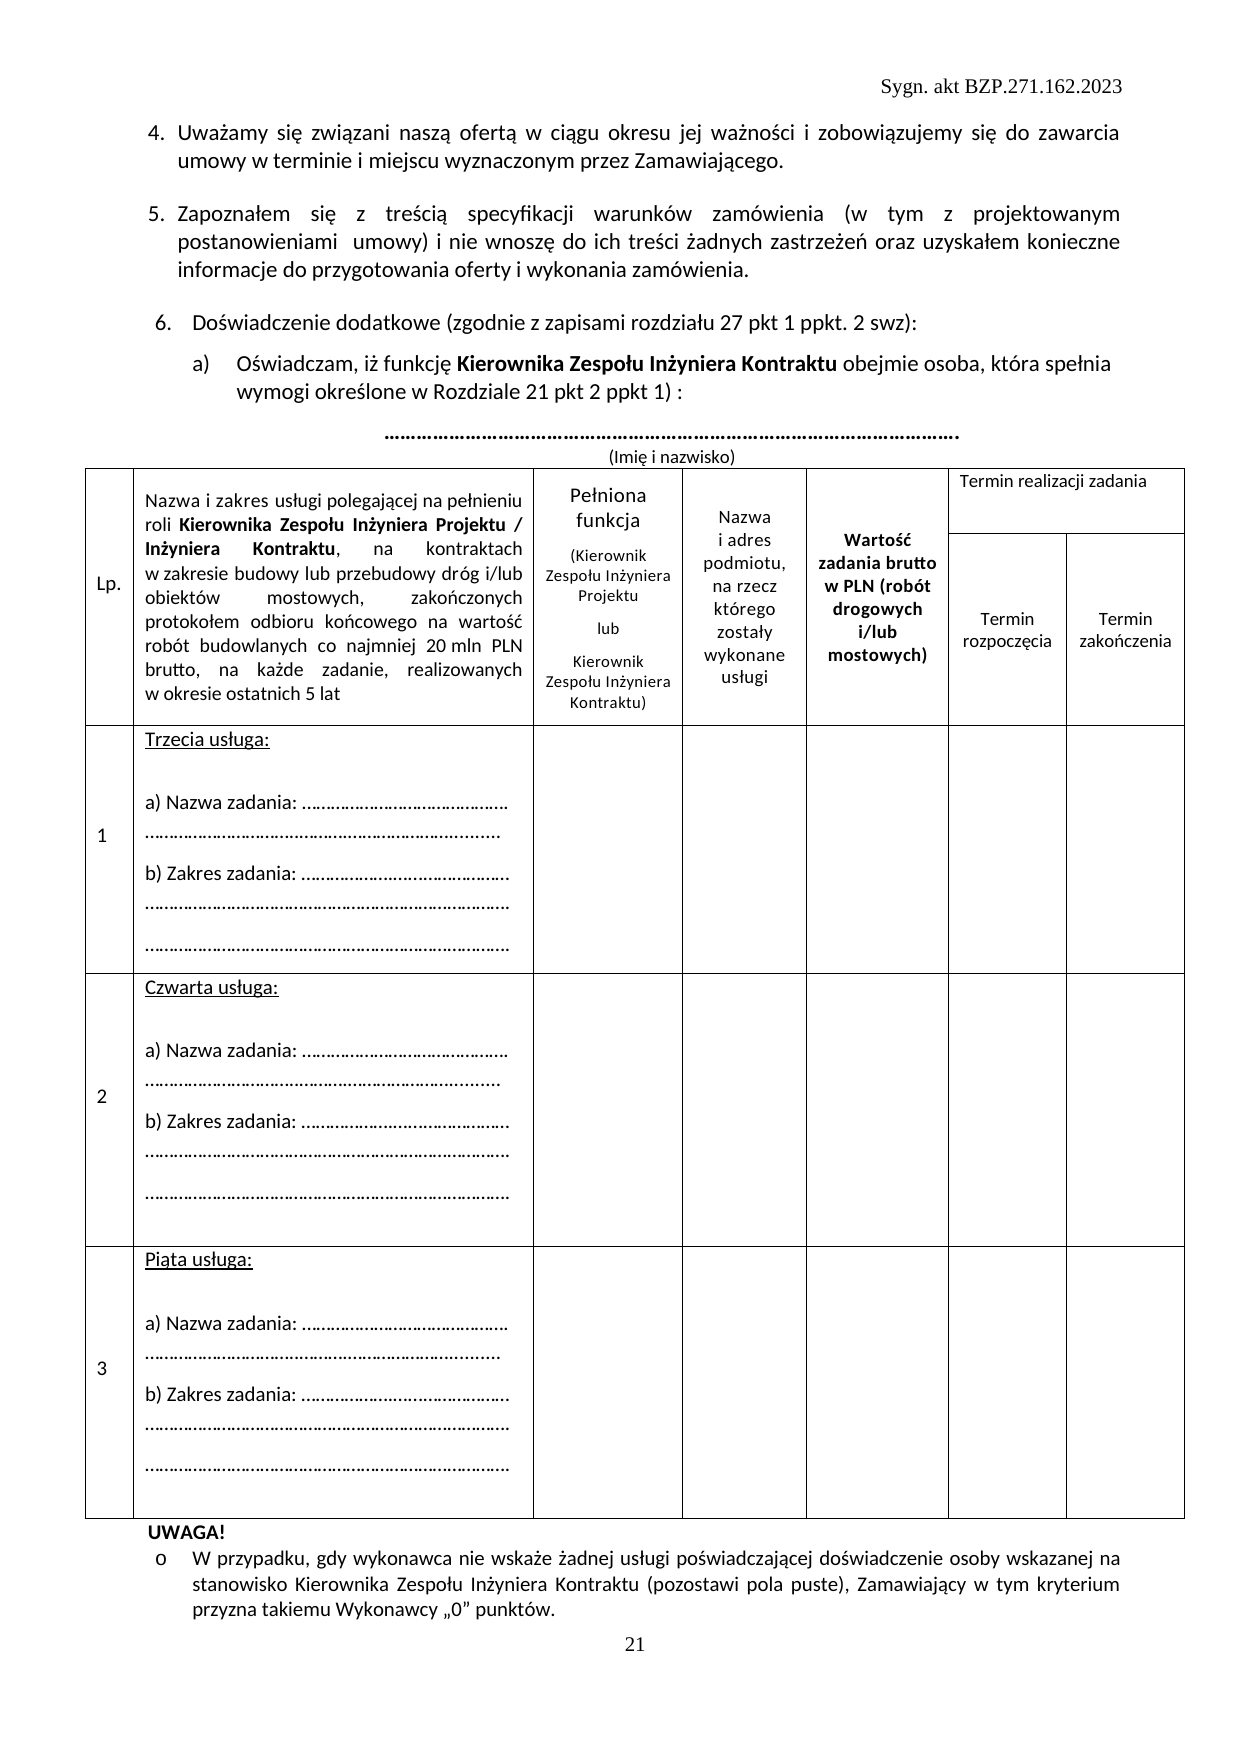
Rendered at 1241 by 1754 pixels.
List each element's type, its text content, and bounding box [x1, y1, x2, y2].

list ……………………………………………………………………………………………. [222, 417, 1122, 445]
list (Imię i nazwisko) [222, 445, 1122, 468]
table_cell [949, 974, 1066, 1246]
table_cell Termin rozpoczęcia [949, 534, 1066, 725]
text UWAGA! [148, 1519, 1122, 1545]
table_cell [807, 726, 948, 973]
table_cell [534, 1247, 682, 1518]
table_cell [534, 974, 682, 1246]
table_header Nazwa i adres podmiotu, na rzecz którego zostały wykonane usługi [683, 469, 806, 725]
table_cell 3 [86, 1247, 133, 1518]
table_cell 2 [86, 974, 133, 1246]
table_cell [683, 726, 806, 973]
table_cell [534, 726, 682, 973]
table_cell Trzecia usługa: a) Nazwa zadania: ……………………………………. …………………………..……….………………….......... b) Zakres zadania: ……………….…...……………… …………………………………………………………………. …………………………………………………………………. [134, 726, 533, 973]
table_header Lp. [86, 469, 133, 725]
table_cell Piąta usługa: a) Nazwa zadania: ……………………………………. …………………………..……….………………….......... b) Zakres zadania: ……………….…...……………… …………………………………………………………………. …………………………………………………………………. [134, 1247, 533, 1518]
table_cell [683, 974, 806, 1246]
table_cell Czwarta usługa: a) Nazwa zadania: ……………………………………. …………………………..……….………………….......... b) Zakres zadania: ……………….…...……………… …………………………………………………………………. …………………………………………………………………. [134, 974, 533, 1246]
list W przypadku, gdy wykonawca nie wskaże żadnej usługi poświadczającej doświadczenie osoby wskazanej na stanowisko Kierownika Zespołu Inżyniera Kontraktu (pozostawi pola puste), Zamawiający w tym kryterium przyzna takiemu Wykonawcy „0” punktów. [154, 1545, 1122, 1622]
table_cell [1067, 726, 1184, 973]
table_header Pełniona funkcja (Kierownik Zespołu Inżyniera Projektu lub Kierownik Zespołu Inżyniera Kontraktu) [534, 469, 682, 725]
table_cell [949, 726, 1066, 973]
table_cell [807, 1247, 948, 1518]
table_header Termin realizacji zadania [949, 469, 1184, 533]
list Doświadczenie dodatkowe (zgodnie z zapisami rozdziału 27 pkt 1 ppkt. 2 swz): [154, 308, 1122, 336]
table_cell 1 [86, 726, 133, 973]
table_cell [949, 1247, 1066, 1518]
table_cell Termin zakończenia [1067, 534, 1184, 725]
table_header Nazwa i zakres usługi polegającej na pełnieniu roli Kierownika Zespołu Inżyniera Projektu / Inżyniera Kontraktu, na kontraktach w zakresie budowy lub przebudowy dróg i/lub obiektów mostowych, zakończonych protokołem odbioru końcowego na wartość robót budowlanych co najmniej 20 mln PLN brutto, na każde zadanie, realizowanych w okresie ostatnich 5 lat [134, 469, 533, 725]
table_cell [1067, 974, 1184, 1246]
list Uważamy się związani naszą ofertą w ciągu okresu jej ważności i zobowiązujemy się do zawarcia umowy w terminie i miejscu wyznaczonym przez Zamawiającego. [148, 118, 1122, 174]
table_cell [807, 974, 948, 1246]
list Zapoznałem się z treścią specyfikacji warunków zamówienia (w tym z projektowanym postanowieniami umowy) i nie wnoszę do ich treści żadnych zastrzeżeń oraz uzyskałem konieczne informacje do przygotowania oferty i wykonania zamówienia. [148, 199, 1122, 283]
table_header Wartość zadania brutto w PLN (robót drogowych i/lub mostowych) [807, 469, 948, 725]
table_cell [1067, 1247, 1184, 1518]
table_cell [683, 1247, 806, 1518]
list Oświadczam, iż funkcję Kierownika Zespołu Inżyniera Kontraktu obejmie osoba, która spełnia wymogi określone w Rozdziale 21 pkt 2 ppkt 1) : [192, 349, 1122, 405]
